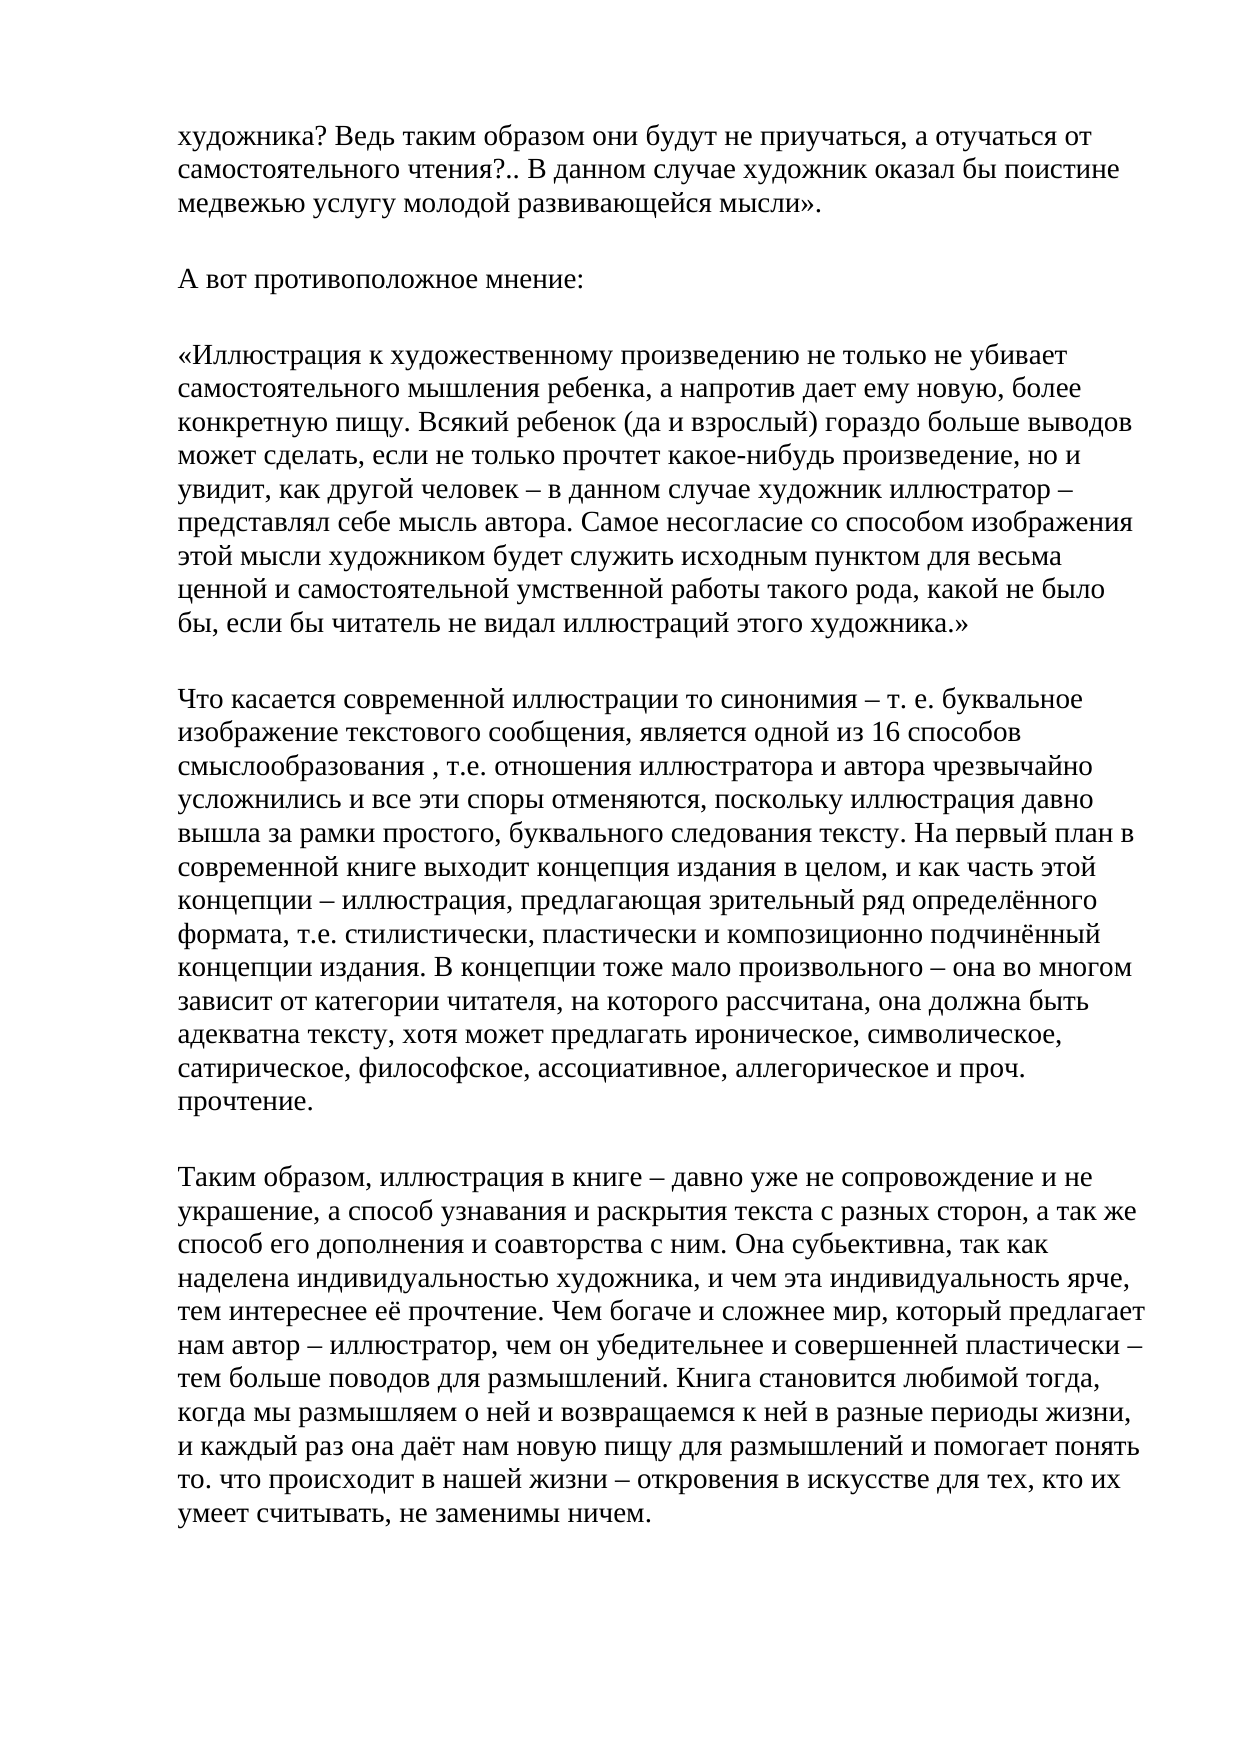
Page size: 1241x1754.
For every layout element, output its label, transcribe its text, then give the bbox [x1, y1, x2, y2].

text А вот противоположное мнение: [177, 261, 1152, 294]
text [177, 118, 1152, 219]
text Что касается современной иллюстрации то синонимия – т. е. буквальное изображение текстового сообщения, является одной из 16 способов смыслообразования , т.е. отношения иллюстратора и автора чрезвычайно усложнились и все эти споры отменяются, поскольку иллюстрация давно вышла за рамки простого, буквального следования тексту. На первый план в современной книге выходит концепция издания в целом, и как часть этой концепции – иллюстрация, предлагающая зрительный ряд определённого формата, т.е. стилистически, пластически и композиционно подчинённый концепции издания. В концепции тоже мало произвольного – она во многом зависит от категории читателя, на которого рассчитана, она должна быть адекватна тексту, хотя может предлагать ироническое, символическое, сатирическое, философское, ассоциативное, аллегорическое и проч. прочтение. [177, 681, 1152, 1117]
text Таким образом, иллюстрация в книге – давно уже не сопровождение и не украшение, а способ узнавания и раскрытия текста с разных сторон, а так же способ его дополнения и соавторства с ним. Она субьективна, так как наделена индивидуальностью художника, и чем эта индивидуальность ярче, тем интереснее её прочтение. Чем богаче и сложнее мир, который предлагает нам автор – иллюстратор, чем он убедительнее и совершенней пластически – тем больше поводов для размышлений. Книга становится любимой тогда, когда мы размышляем о ней и возвращаемся к ней в разные периоды жизни, и каждый раз она даёт нам новую пищу для размышлений и помогает понять то. что происходит в нашей жизни – откровения в искусстве для тех, кто их умеет считывать, не заменимы ничем. [177, 1159, 1152, 1528]
text «Иллюстрация к художественному произведению не только не убивает самостоятельного мышления ребенка, а напротив дает ему новую, более конкретную пищу. Всякий ребенок (да и взрослый) гораздо больше выводов может сделать, если не только прочтет какое-нибудь произведение, но и увидит, как другой человек – в данном случае художник иллюстратор – представлял себе мысль автора. Самое несогласие со способом изображения этой мысли художником будет служить исходным пунктом для весьма ценной и самостоятельной умственной работы такого рода, какой не было бы, если бы читатель не видал иллюстраций этого художника.» [177, 337, 1152, 639]
